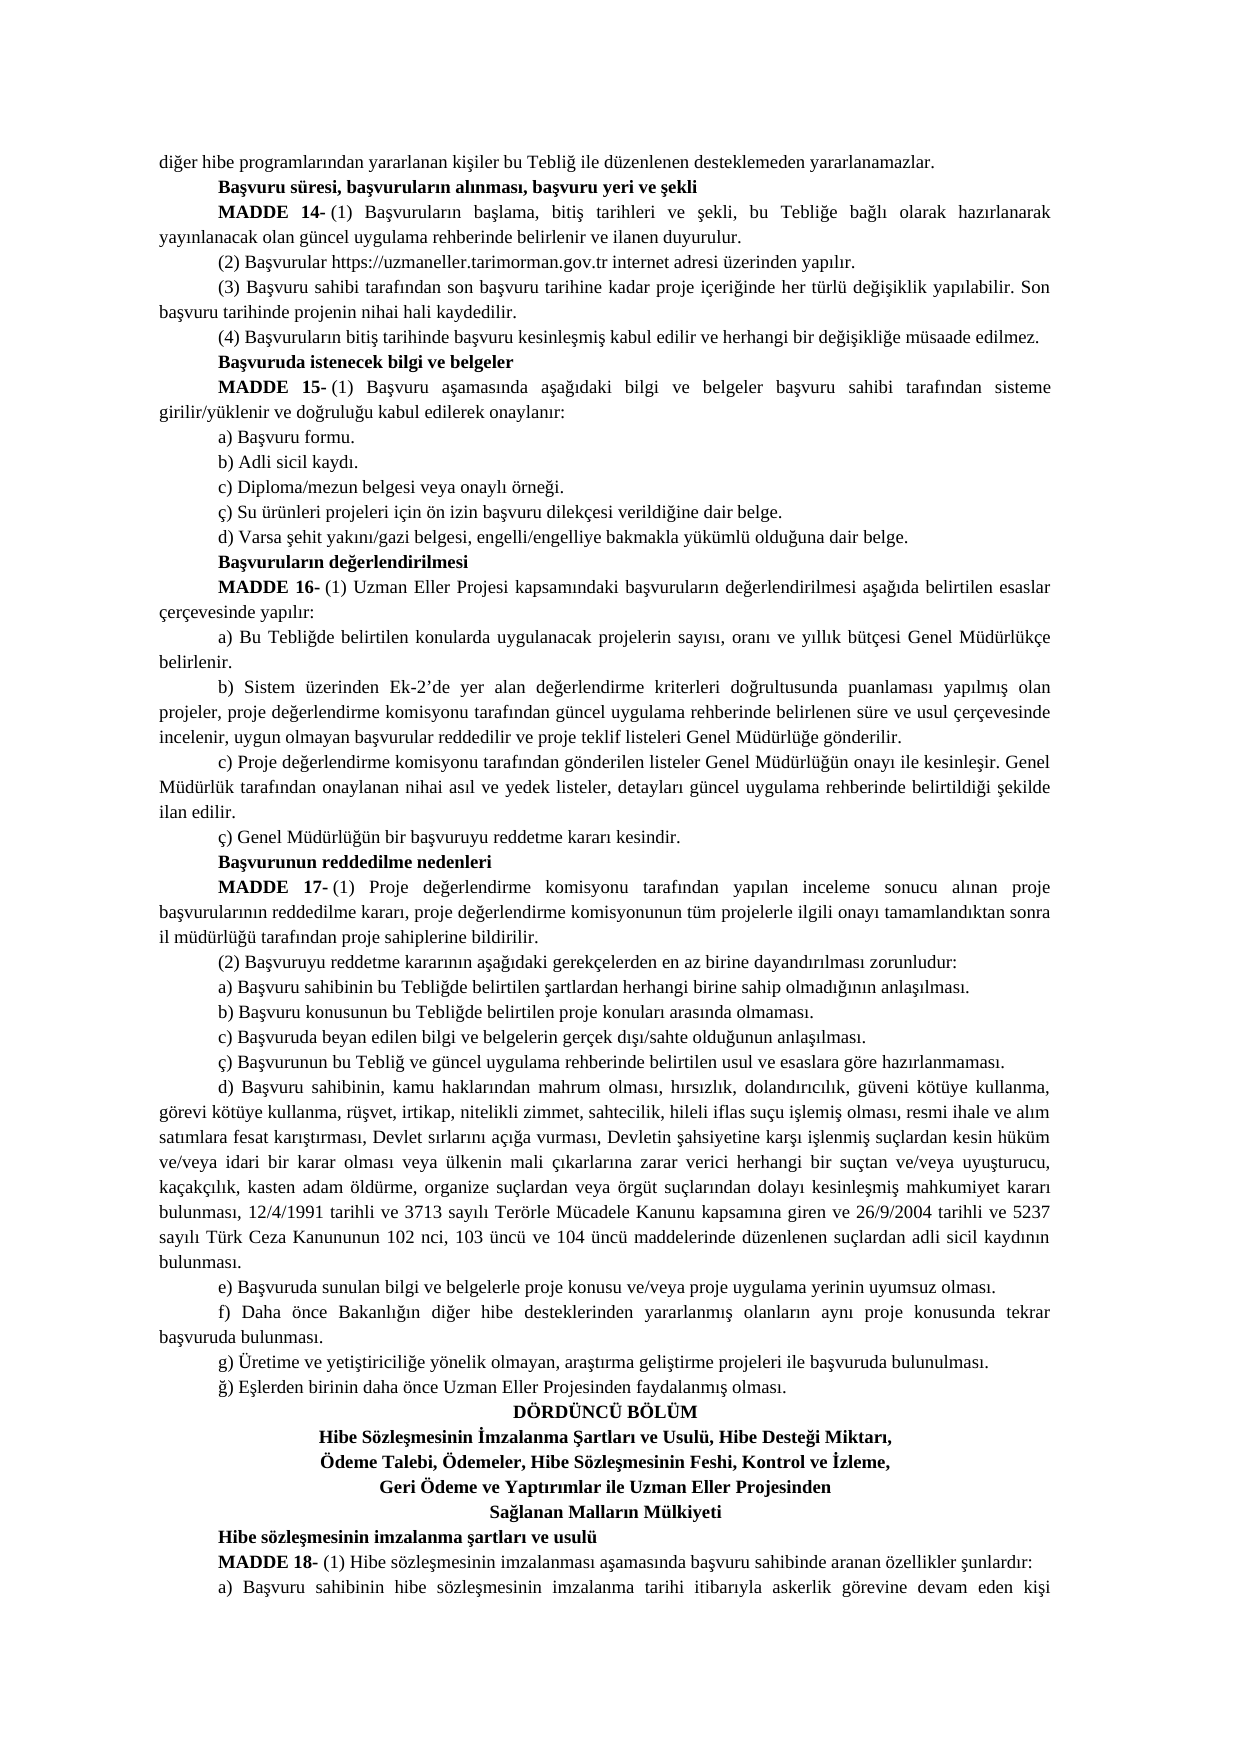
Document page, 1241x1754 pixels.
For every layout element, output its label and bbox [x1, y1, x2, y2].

table_cell [148, 148, 1063, 1598]
